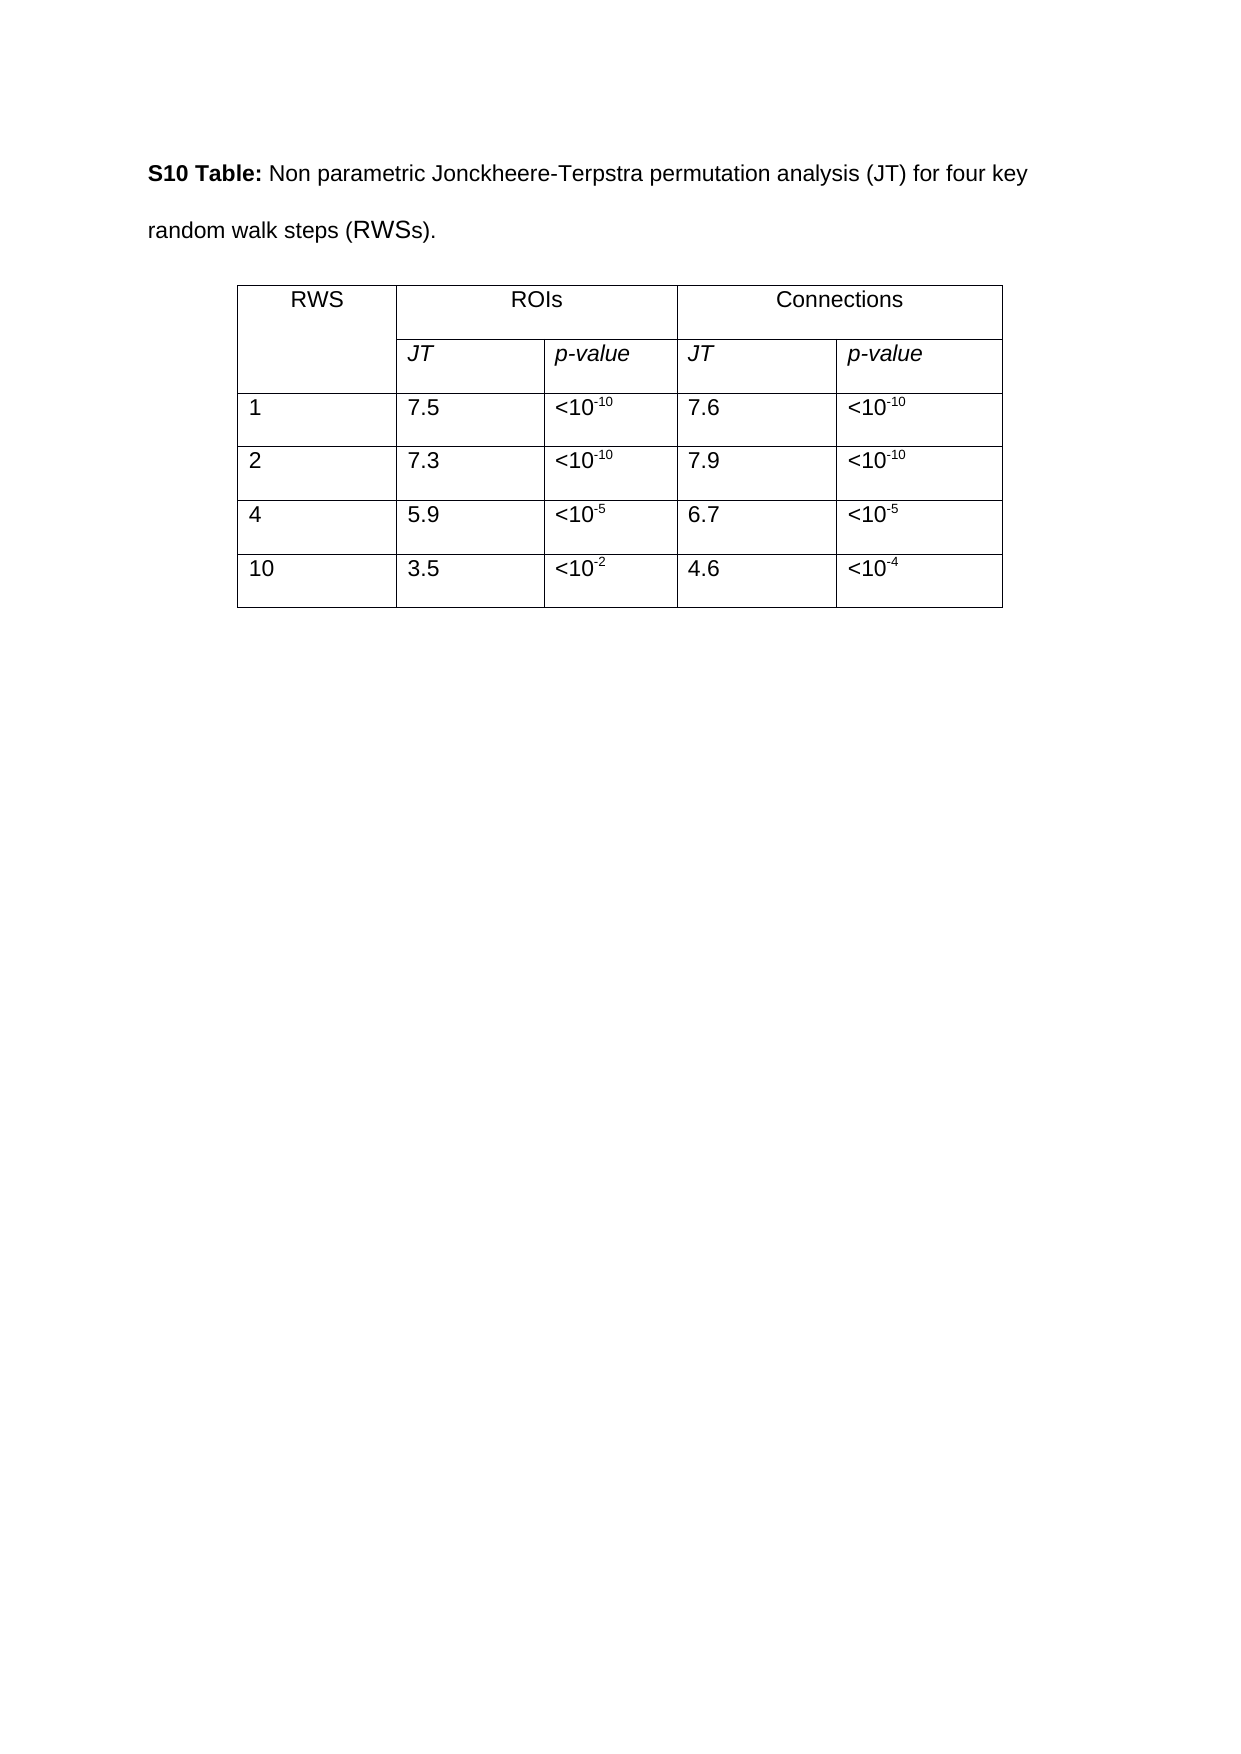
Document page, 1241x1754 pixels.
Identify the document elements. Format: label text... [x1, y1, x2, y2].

table_cell <10-10 [545, 394, 677, 446]
table_cell <10-2 [545, 555, 677, 607]
table_cell JT [678, 340, 836, 392]
table_cell <10-10 [837, 394, 1002, 446]
table_cell 7.3 [397, 447, 544, 500]
table_cell 7.9 [678, 447, 836, 500]
table_cell <10-5 [545, 501, 677, 553]
table_cell p-value [545, 340, 677, 392]
table_cell 1 [238, 394, 396, 446]
table_header RWS [238, 286, 396, 392]
table_header ROIs [397, 286, 677, 339]
table_cell 6.7 [678, 501, 836, 553]
table_header Connections [678, 286, 1002, 339]
table_cell 4 [238, 501, 396, 553]
table_cell 3.5 [397, 555, 544, 607]
table_cell 2 [238, 447, 396, 500]
table_cell JT [397, 340, 544, 392]
table_cell 5.9 [397, 501, 544, 553]
text S10 Table: Non parametric Jonckheere-Terpstra permutation analysis (JT) for four key random walk steps (RWSs). [148, 160, 1093, 244]
table_cell <10-5 [837, 501, 1002, 553]
table_cell 10 [238, 555, 396, 607]
table_cell <10-10 [545, 447, 677, 500]
table_cell p-value [837, 340, 1002, 392]
table_cell <10-10 [837, 447, 1002, 500]
table_cell <10-4 [837, 555, 1002, 607]
table_cell 4.6 [678, 555, 836, 607]
table_cell 7.6 [678, 394, 836, 446]
table_cell 7.5 [397, 394, 544, 446]
